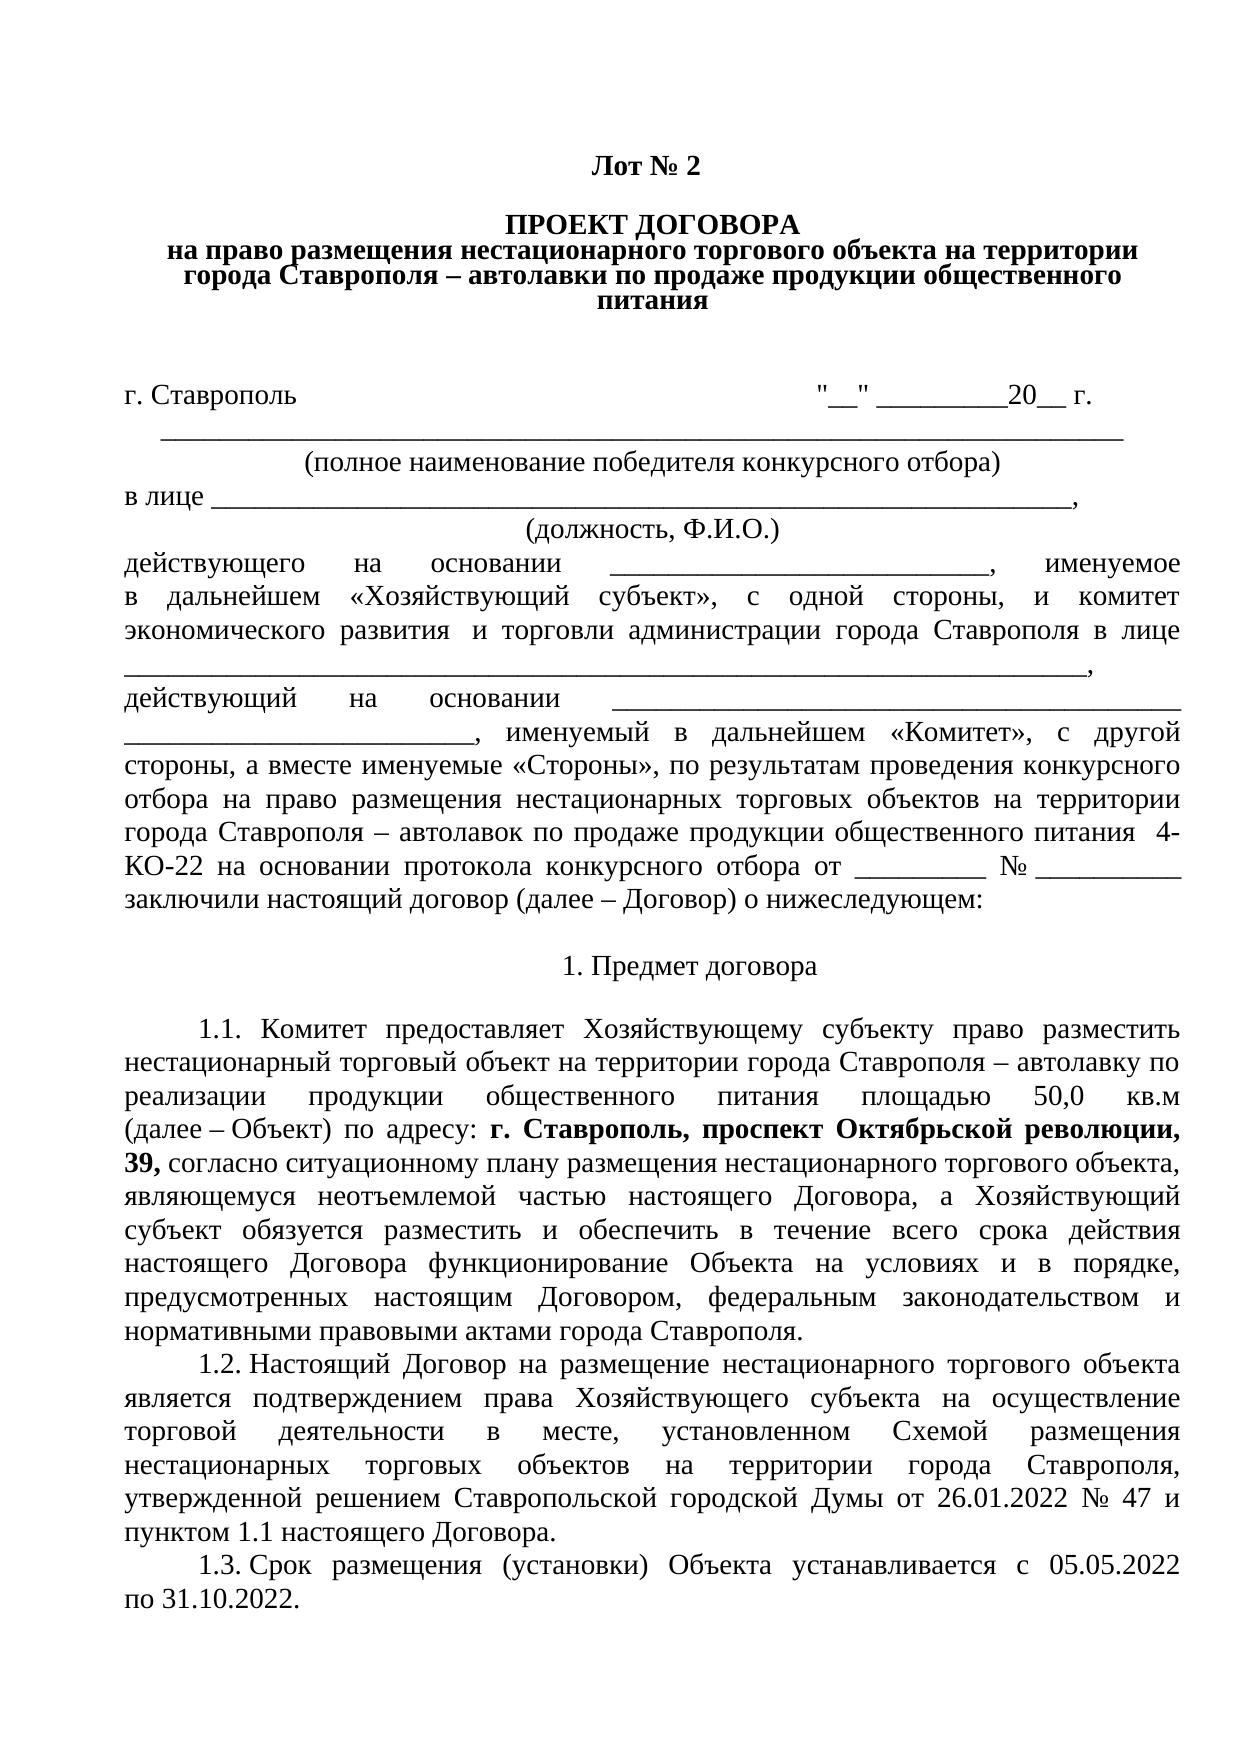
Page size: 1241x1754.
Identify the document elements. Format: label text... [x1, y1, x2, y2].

text 1.2. Настоящий Договор на размещение нестационарного торгового объекта является подтверждением права Хозяйствующего субъекта на осуществление торговой деятельности в месте, установленном Схемой размещения нестационарных торговых объектов на территории города Ставрополя, утвержденной решением Ставропольской городской Думы от 26.01.2022 № 47 и пунктом 1.1 настоящего Договора. [124, 1346, 1181, 1547]
text действующего на основании __________________________, именуемое в дальнейшем «Хозяйствующий субъект», с одной стороны, и комитет экономического развития и торговли администрации города Ставрополя в лице __________________________________________________________________, [124, 545, 1181, 680]
text __________________________________________________________________ [124, 411, 1181, 444]
text 1.3. Срок размещения (установки) Объекта устанавливается с 05.05.2022 по 31.10.2022. [124, 1547, 1181, 1614]
text ПРОЕКТ ДОГОВОРА [124, 215, 642, 240]
text ПРОЕКТ ДОГОВОРА [652, 215, 1181, 240]
text 1. Предмет договора [124, 948, 1181, 982]
text действующий на основании _______________________________________ ________________________, именуемый в дальнейшем «Комитет», с другой стороны, а вместе именуемые «Стороны», по результатам проведения конкурсного отбора на право размещения нестационарных торговых объектов на территории города Ставрополя – автолавок по продаже продукции общественного питания 4-КО-22 на основании протокола конкурсного отбора от _________ № __________ заключили настоящий договор (далее – Договор) о нижеследующем: [124, 680, 1181, 915]
text (должность, Ф.И.О.) [124, 511, 1181, 545]
text в лице ___________________________________________________________, [124, 478, 1181, 511]
text г. Ставрополь "__" _________20__ г. [124, 377, 1181, 411]
text на право размещения нестационарного торгового объекта на территории города Ставрополя – автолавки по продаже продукции общественного питания [124, 240, 1181, 315]
text 1.1. Комитет предоставляет Хозяйствующему субъекту право разместить нестационарный торговый объект на территории города Ставрополя – автолавку по реализации продукции общественного питания площадью 50,0 кв.м (далее – Объект) по адресу: г. Ставрополь, проспект Октябрьской революции, 39, согласно ситуационному плану размещения нестационарного торгового объекта, являющемуся неотъемлемой частью настоящего Договора, а Хозяйствующий субъект обязуется разместить и обеспечить в течение всего срока действия настоящего Договора функционирование Объекта на условиях и в порядке, предусмотренных настоящим Договором, федеральным законодательством и нормативными правовыми актами города Ставрополя. [124, 1011, 1181, 1346]
text Лот № 2 [124, 148, 1168, 181]
text (полное наименование победителя конкурсного отбора) [124, 444, 1181, 478]
